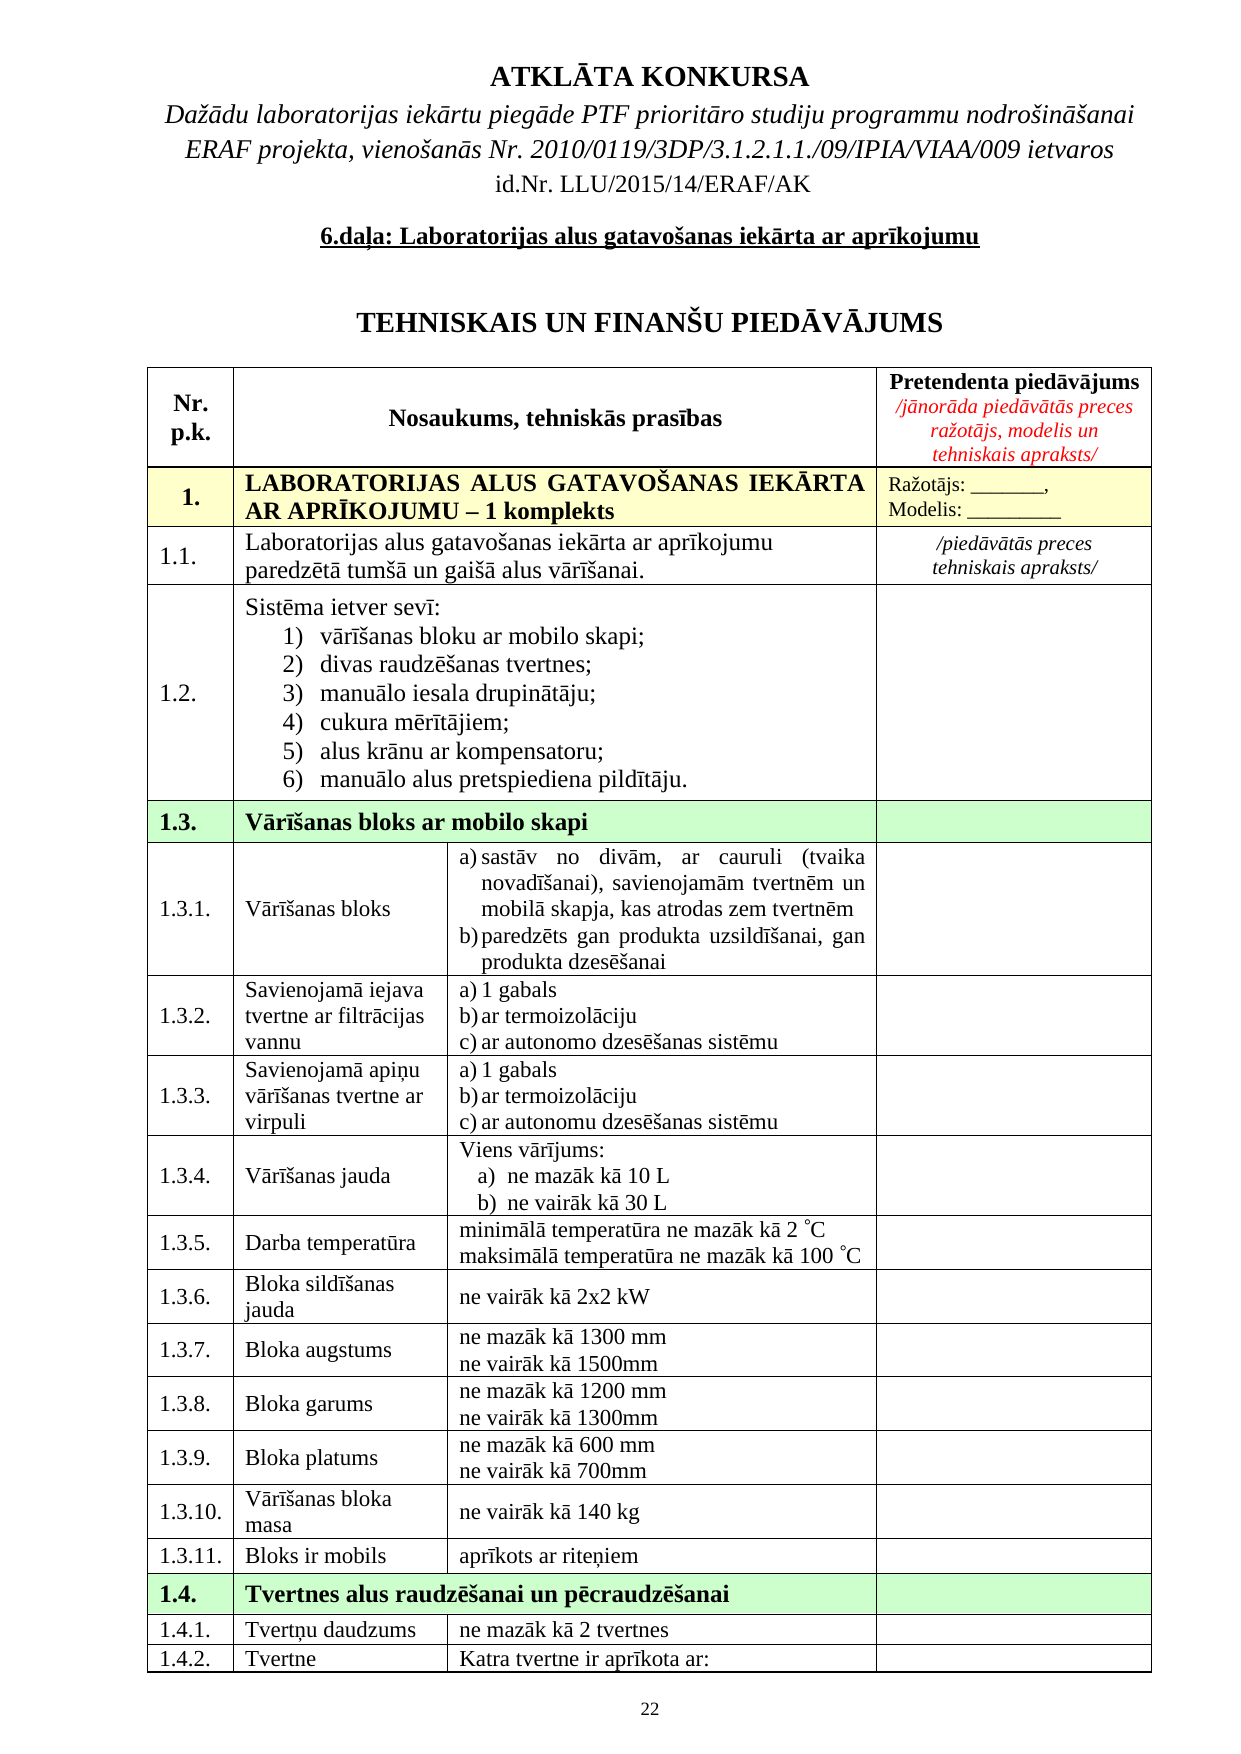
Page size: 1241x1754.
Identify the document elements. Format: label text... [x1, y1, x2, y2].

text Dažādu laboratorijas iekārtu piegāde PTF prioritāro studiju programmu nodrošināšanai [148, 98, 1152, 129]
table_cell 1. [148, 468, 233, 526]
table_cell Bloks ir mobils [234, 1539, 447, 1573]
table_cell Tvertnes alus raudzēšanai un pēcraudzēšanai [234, 1574, 876, 1613]
table_cell Viens vārījums: ne mazāk kā 10 L ne vairāk kā 30 L [448, 1136, 876, 1215]
table_header Nr. p.k. [148, 368, 233, 466]
table_cell Savienojamā iejava tvertne ar filtrācijas vannu [234, 976, 447, 1055]
text TEHNISKAIS UN FINANŠU PIEDĀVĀJUMS [207, 305, 1093, 339]
table_cell [877, 1574, 1151, 1613]
table_cell Savienojamā apiņu vārīšanas tvertne ar virpuli [234, 1056, 447, 1135]
text id.Nr. LLU/2015/14/ERAF/AK [148, 169, 1152, 198]
table_cell ne mazāk kā 1300 mm ne vairāk kā 1500mm [448, 1324, 876, 1376]
table_cell Vārīšanas bloks [234, 843, 447, 974]
table_cell Vārīšanas bloka masa [234, 1485, 447, 1537]
table_cell 1.3.11. [148, 1539, 233, 1573]
table_cell ne mazāk kā 600 mm ne vairāk kā 700mm [448, 1431, 876, 1484]
table_cell [877, 1485, 1151, 1537]
table_cell 1 gabals ar termoizolāciju ar autonomo dzesēšanas sistēmu [448, 976, 876, 1055]
table_cell [877, 1324, 1151, 1376]
table_cell Laboratorijas alus gatavošanas iekārta ar aprīkojumu paredzētā tumšā un gaišā alus vārīšanai. [234, 527, 876, 584]
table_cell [448, 1645, 876, 1671]
table_cell Tvertņu daudzums [234, 1615, 447, 1644]
table_cell Sistēma ietver sevī: vārīšanas bloku ar mobilo skapi; divas raudzēšanas tvertnes; manuālo iesala drupinātāju; cukura mērītājiem; alus krānu ar kompensatoru; manuālo alus pretspiediena pildītāju. [234, 585, 876, 800]
table_cell 1.3.7. [148, 1324, 233, 1376]
table_cell Ražotājs: _______, Modelis: _________ [877, 468, 1151, 526]
table_cell 1 gabals ar termoizolāciju ar autonomu dzesēšanas sistēmu [448, 1056, 876, 1135]
table_cell ne mazāk kā 2 tvertnes [448, 1615, 876, 1644]
table_cell sastāv no divām, ar cauruli (tvaika novadīšanai), savienojamām tvertnēm un mobilā skapja, kas atrodas zem tvertnēm paredzēts gan produkta uzsildīšanai, gan produkta dzesēšanai [448, 843, 876, 974]
text ATKLĀTA KONKURSA [148, 59, 1152, 93]
table_cell [877, 801, 1151, 842]
table_cell LABORATORIJAS ALUS GATAVOŠANAS IEKĀRTA AR APRĪKOJUMU – 1 komplekts [234, 468, 876, 526]
table_cell [877, 1216, 1151, 1269]
table_cell ne vairāk kā 140 kg [448, 1485, 876, 1537]
table_cell Tvertne [234, 1645, 447, 1671]
table_cell 1.3. [148, 801, 233, 842]
table_cell minimālā temperatūra ne mazāk kā 2 C maksimālā temperatūra ne mazāk kā 100 C [448, 1216, 876, 1269]
table_cell 1.3.10. [148, 1485, 233, 1537]
table_cell Vārīšanas jauda [234, 1136, 447, 1215]
table_cell ne vairāk kā 2x2 kW [448, 1270, 876, 1322]
table_cell [877, 1377, 1151, 1430]
table_cell aprīkots ar riteņiem [448, 1539, 876, 1573]
table_cell 1.4.1. [148, 1615, 233, 1644]
table_cell 1.3.8. [148, 1377, 233, 1430]
table_cell 1.3.5. [148, 1216, 233, 1269]
table_cell [877, 1136, 1151, 1215]
table_cell /piedāvātās preces tehniskais apraksts/ [877, 527, 1151, 584]
table_cell Vārīšanas bloks ar mobilo skapi [234, 801, 876, 842]
table_header Pretendenta piedāvājums /jānorāda piedāvātās preces ražotājs, modelis un tehniskais apraksts/ [877, 368, 1151, 466]
table_cell [877, 1615, 1151, 1644]
table_cell 1.1. [148, 527, 233, 584]
table_cell 1.3.4. [148, 1136, 233, 1215]
table_cell 1.4.2. [148, 1645, 233, 1671]
table_cell [877, 1056, 1151, 1135]
table_cell 1.3.9. [148, 1431, 233, 1484]
text ERAF projekta, vienošanās Nr. 2010/0119/3DP/3.1.2.1.1./09/IPIA/VIAA/009 ietvaros [148, 133, 1152, 164]
table_cell 1.4. [148, 1574, 233, 1613]
table_cell 1.3.3. [148, 1056, 233, 1135]
table_cell 1.3.6. [148, 1270, 233, 1322]
table_cell Bloka garums [234, 1377, 447, 1430]
table_cell 1.3.2. [148, 976, 233, 1055]
table_header Nosaukums, tehniskās prasības [234, 368, 876, 466]
text 6.daļa: Laboratorijas alus gatavošanas iekārta ar aprīkojumu [148, 221, 1152, 250]
table_cell ne mazāk kā 1200 mm ne vairāk kā 1300mm [448, 1377, 876, 1430]
table_cell Bloka sildīšanas jauda [234, 1270, 447, 1322]
table_cell [877, 976, 1151, 1055]
table_cell 1.2. [148, 585, 233, 800]
table_cell Darba temperatūra [234, 1216, 447, 1269]
table_cell Bloka platums [234, 1431, 447, 1484]
table_cell [877, 585, 1151, 800]
table_cell Bloka augstums [234, 1324, 447, 1376]
table_cell [877, 1431, 1151, 1484]
table_cell [877, 1539, 1151, 1573]
table_cell [877, 843, 1151, 974]
table_cell [877, 1645, 1151, 1671]
table_cell 1.3.1. [148, 843, 233, 974]
table_cell [877, 1270, 1151, 1322]
